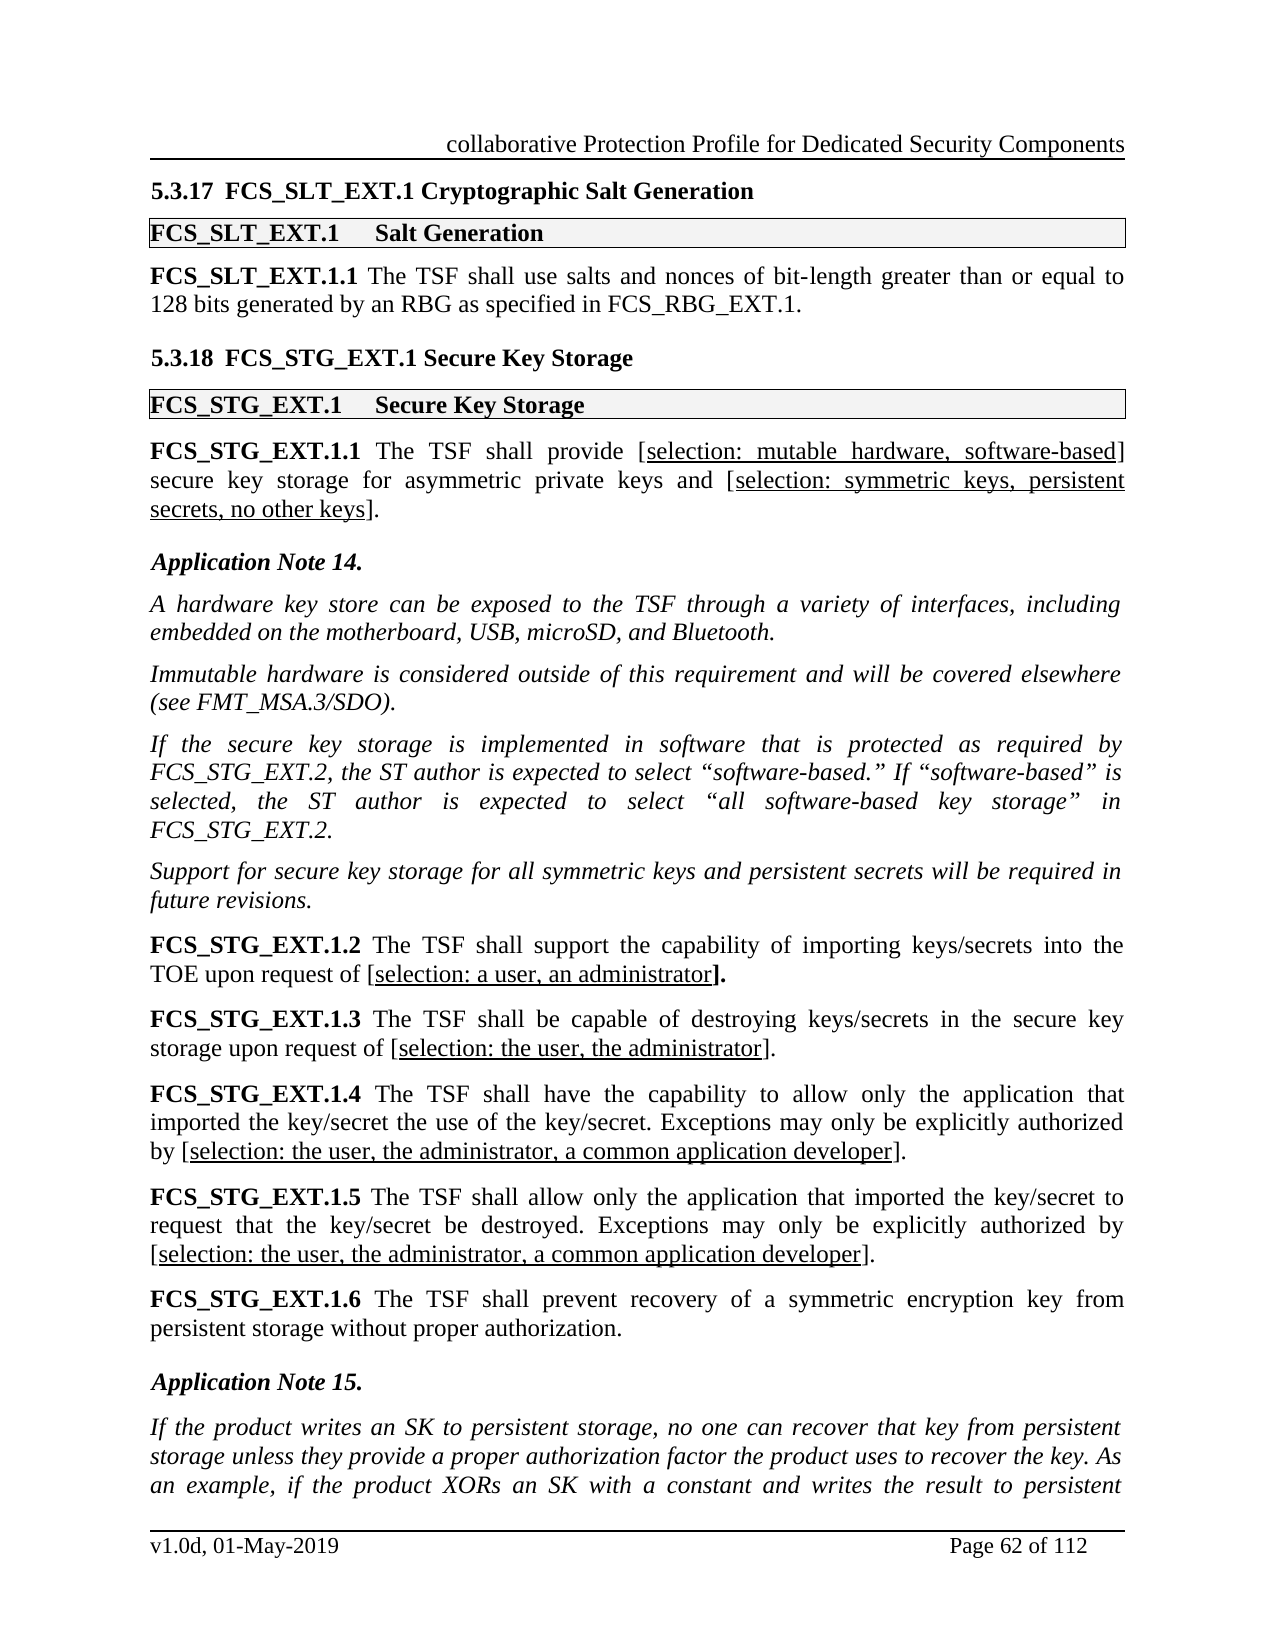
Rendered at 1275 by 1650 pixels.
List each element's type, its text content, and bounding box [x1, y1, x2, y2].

text FCS_STG_EXT.1.4 The TSF shall have the capability to allow only the application that imported the key/secret the use of the key/secret. Exceptions may only be explicitly authorized by [selection: the user, the administrator, a common application developer]. [150, 1079, 1125, 1165]
text FCS_STG_EXT.1 Secure Key Storage [150, 390, 1125, 418]
text A hardware key store can be exposed to the TSF through a variety of interfaces, including embedded on the motherboard, USB, microSD, and Bluetooth. [150, 589, 1125, 646]
text FCS_SLT_EXT.1 Salt Generation [150, 219, 1125, 247]
text FCS_STG_EXT.1.6 The TSF shall prevent recovery of a symmetric encryption key from persistent storage without proper authorization. [150, 1284, 1125, 1342]
text FCS_STG_EXT.1.1 The TSF shall provide [selection: mutable hardware, software-based] secure key storage for asymmetric private keys and [selection: symmetric keys, persistent secrets, no other keys]. [150, 436, 1125, 522]
text If the secure key storage is implemented in software that is protected as required by FCS_STG_EXT.2, the ST author is expected to select “software-based.” If “software-based” is selected, the ST author is expected to select “all software-based key storage” in FCS_STG_EXT.2. [150, 729, 1125, 844]
text FCS_STG_EXT.1.2 The TSF shall support the capability of importing keys/secrets into the TOE upon request of [selection: a user, an administrator]. [150, 930, 1125, 988]
text Immutable hardware is considered outside of this requirement and will be covered elsewhere (see FMT_MSA.3/SDO). [150, 659, 1125, 716]
text FCS_SLT_EXT.1.1 The TSF shall use salts and nonces of bit-length greater than or equal to 128 bits generated by an RBG as specified in FCS_RBG_EXT.1. [150, 261, 1125, 318]
subtitle FCS_STG_EXT.1 Secure Key Storage [151, 343, 1125, 372]
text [150, 1412, 1125, 1499]
text FCS_STG_EXT.1.3 The TSF shall be capable of destroying keys/secrets in the secure key storage upon request of [selection: the user, the administrator]. [150, 1004, 1125, 1062]
subtitle FCS_SLT_EXT.1 Cryptographic Salt Generation [151, 176, 1125, 205]
text Support for secure key storage for all symmetric keys and persistent secrets will be required in future revisions. [150, 856, 1125, 914]
text FCS_STG_EXT.1.5 The TSF shall allow only the application that imported the key/secret to request that the key/secret be destroyed. Exceptions may only be explicitly authorized by [selection: the user, the administrator, a common application developer]. [150, 1182, 1125, 1268]
